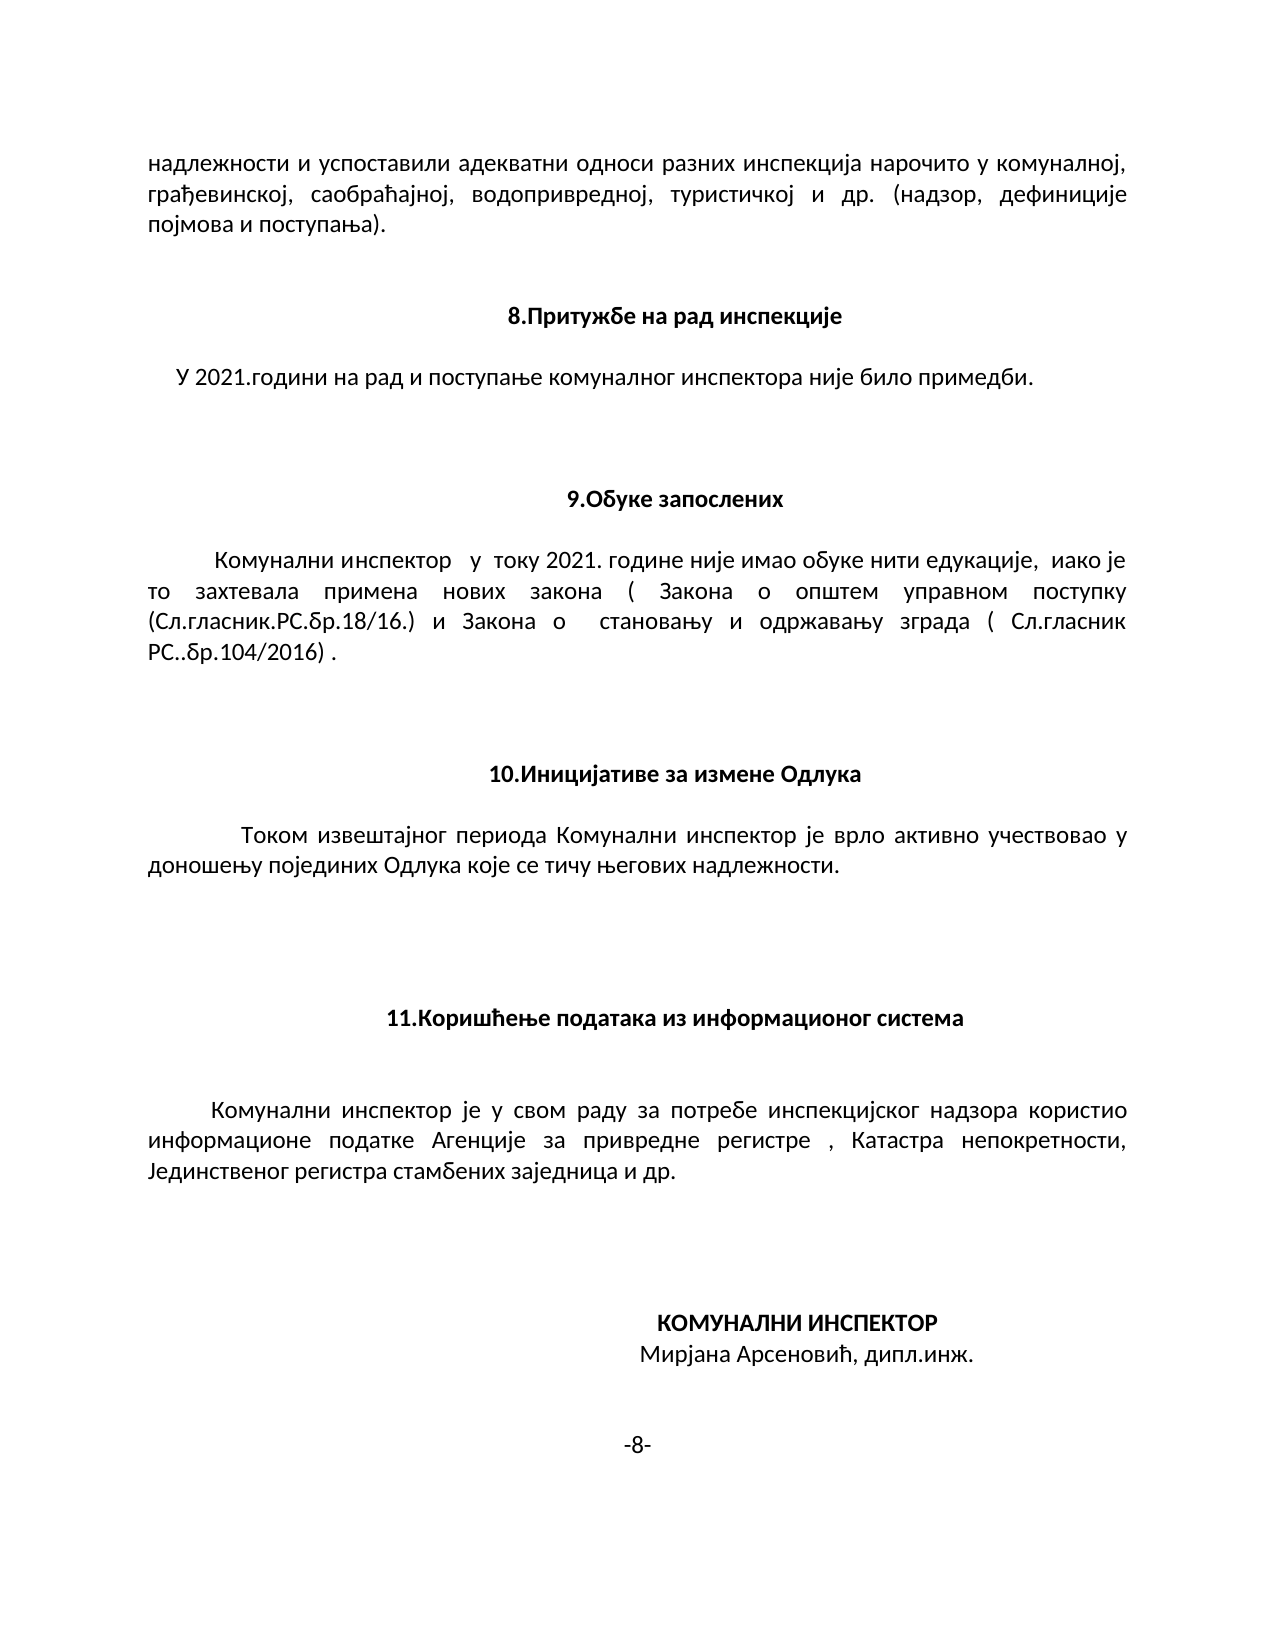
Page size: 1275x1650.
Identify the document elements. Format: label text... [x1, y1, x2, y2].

text 9.Обуке запослених [148, 483, 1127, 514]
text 11.Коришћење података из информационог система [223, 1002, 1127, 1033]
text У 2021.години на рад и поступање комуналног инспектора није било примедби. [148, 361, 1127, 392]
text Мирјана Арсеновић, дипл.инж. [148, 1338, 1127, 1368]
text -8- [148, 1429, 1127, 1460]
text 8.Притужбе на рад инспекције [148, 300, 1127, 331]
text надлежности и успоставили адекватни односи разних инспекција нарочито у комуналној, грађевинској, саобраћајној, водопривредној, туристичкој и др. (надзор, дефиниције појмова и поступања). [148, 148, 1127, 239]
text Комунални инспектор је у свом раду за потребе инспекцијског надзора користио информационе податке Агенције за привредне регистре , Катастра непокретности, Јединственог регистра стамбених заједница и др. [148, 1094, 1127, 1185]
text Током извештајног периода Комунални инспектор је врло активно учествовао у доношењу појединих Одлука које се тичу његових надлежности. [148, 819, 1127, 880]
text Комунални инспектор у току 2021. године није имао обуке нити едукације, иако је то захтевала примена нових закона ( Закона о општем управном поступку (Сл.гласник.РС.бр.18/16.) и Закона о становању и одржавању зграда ( Сл.гласник РС..бр.104/2016) . [148, 544, 1127, 666]
text 10.Иницијативе за измене Одлука [148, 758, 1127, 788]
text КОМУНАЛНИ ИНСПЕКТОР [148, 1307, 1127, 1338]
